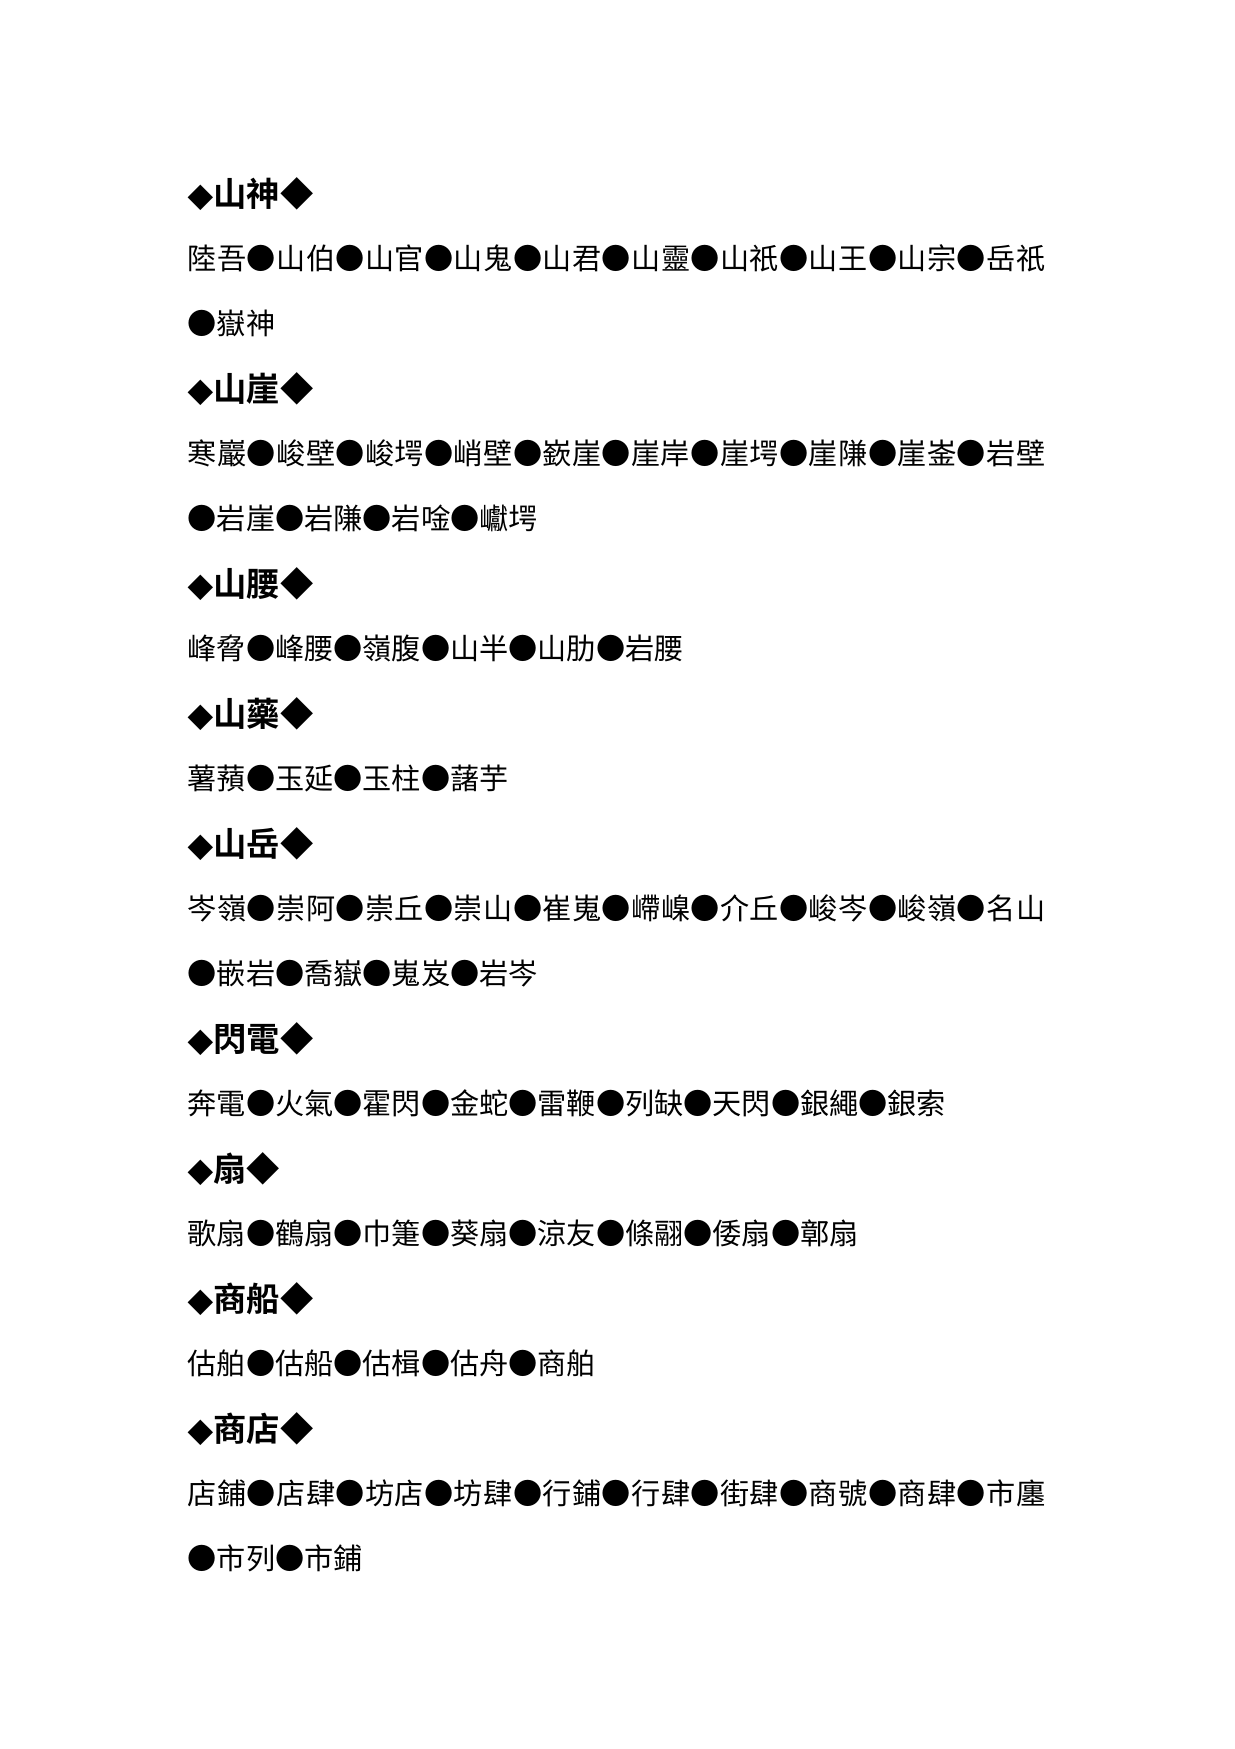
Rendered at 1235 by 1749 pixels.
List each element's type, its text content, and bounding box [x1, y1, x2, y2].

text 寒巖●峻壁●峻堮●峭壁●嶔崖●崖岸●崖堮●崖隒●崖崟●岩壁●岩崖●岩隒●岩唫●巘堮 [187, 419, 1047, 549]
text ◆山腰◆ [187, 549, 1047, 614]
text 歌扇●鶴扇●巾箑●葵扇●涼友●條翮●倭扇●鄣扇 [187, 1199, 1047, 1264]
text 峰脅●峰腰●嶺腹●山半●山肋●岩腰 [187, 614, 1047, 679]
text 陸吾●山伯●山官●山鬼●山君●山靈●山祇●山王●山宗●岳祇●嶽神 [187, 224, 1047, 354]
text 估舶●估船●估楫●估舟●商舶 [187, 1329, 1047, 1394]
text 薯蕷●玉延●玉柱●藷芋 [187, 744, 1047, 809]
text 店鋪●店肆●坊店●坊肆●行鋪●行肆●街肆●商號●商肆●市廛●市列●市鋪 [187, 1459, 1047, 1589]
text ◆扇◆ [187, 1134, 1047, 1199]
text ◆山神◆ [187, 159, 1047, 224]
text ◆商店◆ [187, 1394, 1047, 1459]
text ◆商船◆ [187, 1264, 1047, 1329]
text ◆山崖◆ [187, 354, 1047, 419]
text 奔電●火氣●霍閃●金蛇●雷鞭●列缺●天閃●銀繩●銀索 [187, 1069, 1047, 1134]
text ◆山藥◆ [187, 679, 1047, 744]
text ◆閃電◆ [187, 1004, 1047, 1069]
text 岑嶺●崇阿●崇丘●崇山●崔嵬●嵽嵲●介丘●峻岑●峻嶺●名山●嵌岩●喬嶽●嵬岌●岩岑 [187, 874, 1047, 1004]
text ◆山岳◆ [187, 809, 1047, 874]
